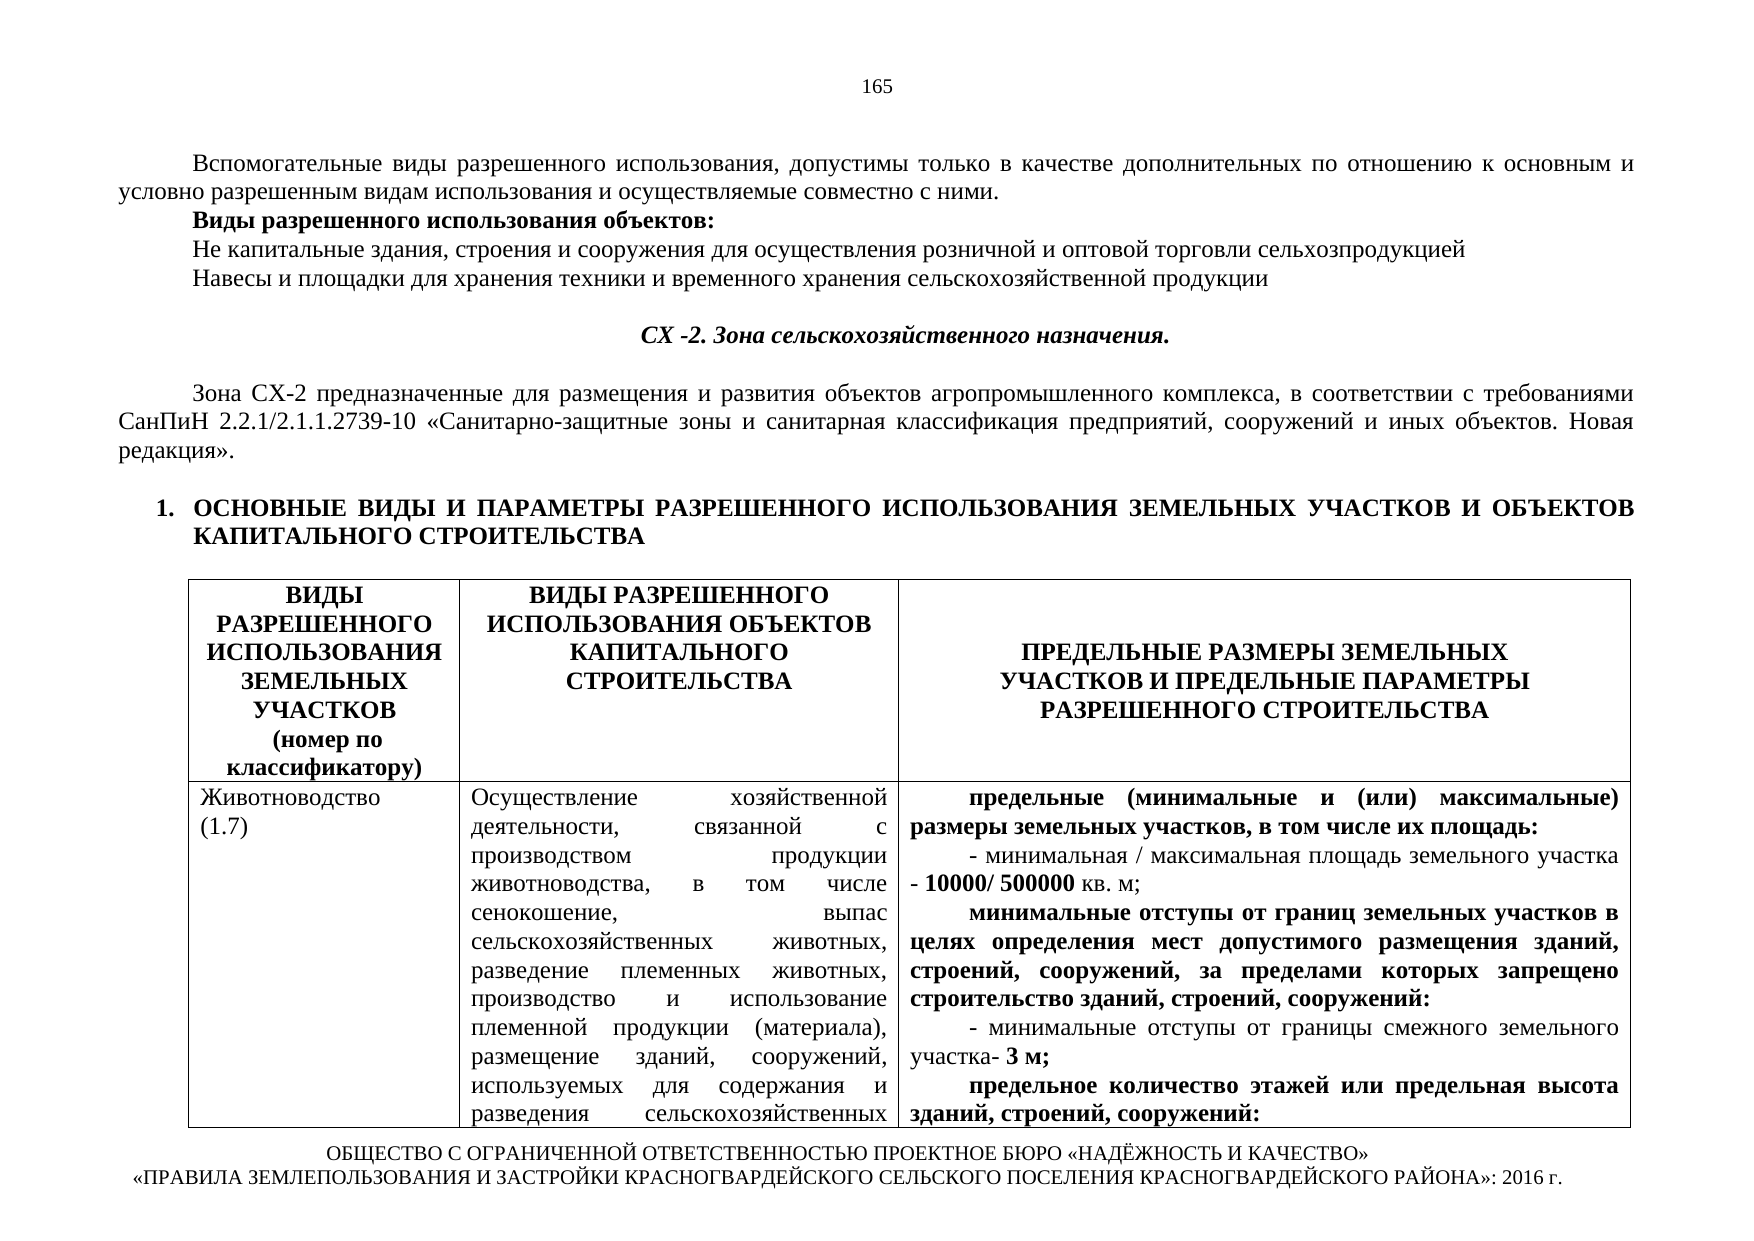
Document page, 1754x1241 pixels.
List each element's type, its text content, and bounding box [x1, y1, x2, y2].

table_header ПРЕДЕЛЬНЫЕ РАЗМЕРЫ ЗЕМЕЛЬНЫХ УЧАСТКОВ И ПРЕДЕЛЬНЫЕ ПАРАМЕТРЫ РАЗРЕШЕННОГО СТРОИТЕЛЬСТВА [899, 580, 1630, 781]
table_header ВИДЫ РАЗРЕШЕННОГО ИСПОЛЬЗОВАНИЯ ОБЪЕКТОВ КАПИТАЛЬНОГО СТРОИТЕЛЬСТВА [460, 580, 898, 781]
list ОСНОВНЫЕ ВИДЫ И ПАРАМЕТРЫ РАЗРЕШЕННОГО ИСПОЛЬЗОВАНИЯ ЗЕМЕЛЬНЫХ УЧАСТКОВ И ОБЪЕКТОВ КАПИТАЛЬНОГО СТРОИТЕЛЬСТВА [156, 493, 1636, 550]
table_header ВИДЫ РАЗРЕШЕННОГО ИСПОЛЬЗОВАНИЯ ЗЕМЕЛЬНЫХ УЧАСТКОВ (номер по классификатору) [189, 580, 459, 781]
text Зона СХ-2 предназначенные для размещения и развития объектов агропромышленного комплекса, в соответствии с требованиями СанПиН 2.2.1/2.1.1.2739-10 «Санитарно-защитные зоны и санитарная классификация предприятий, сооружений и иных объектов. Новая редакция». [118, 378, 1636, 464]
text СХ -2. Зона сельскохозяйственного назначения. [118, 320, 1636, 349]
table_cell Животноводство (1.7) [189, 782, 459, 1127]
text Вспомогательные виды разрешенного использования, допустимы только в качестве дополнительных по отношению к основным и условно разрешенным видам использования и осуществляемые совместно с ними. [118, 148, 1636, 205]
text Виды разрешенного использования объектов: [118, 205, 1636, 234]
text Навесы и площадки для хранения техники и временного хранения сельскохозяйственной продукции [118, 263, 1636, 291]
text Не капитальные здания, строения и сооружения для осуществления розничной и оптовой торговли сельхозпродукцией [118, 234, 1636, 263]
